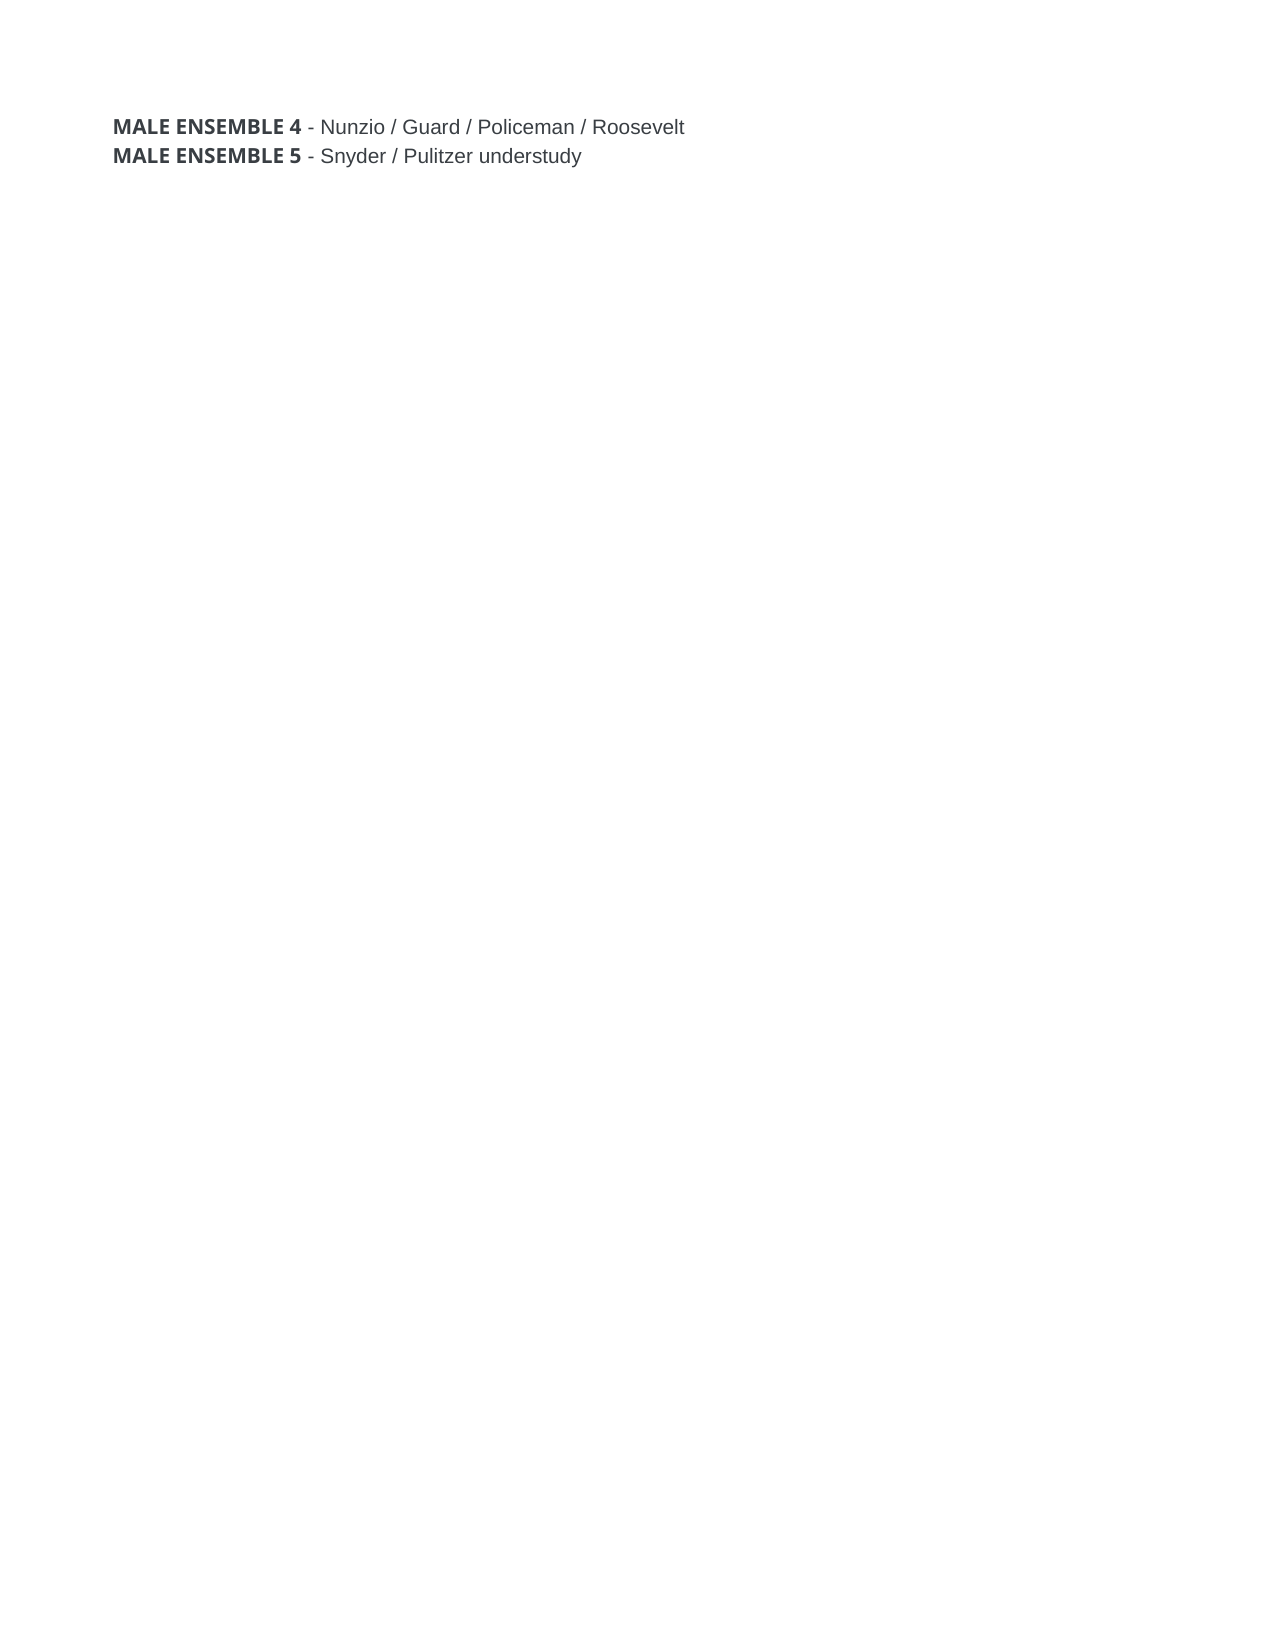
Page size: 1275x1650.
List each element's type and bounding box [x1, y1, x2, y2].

text [112, 112, 1162, 169]
